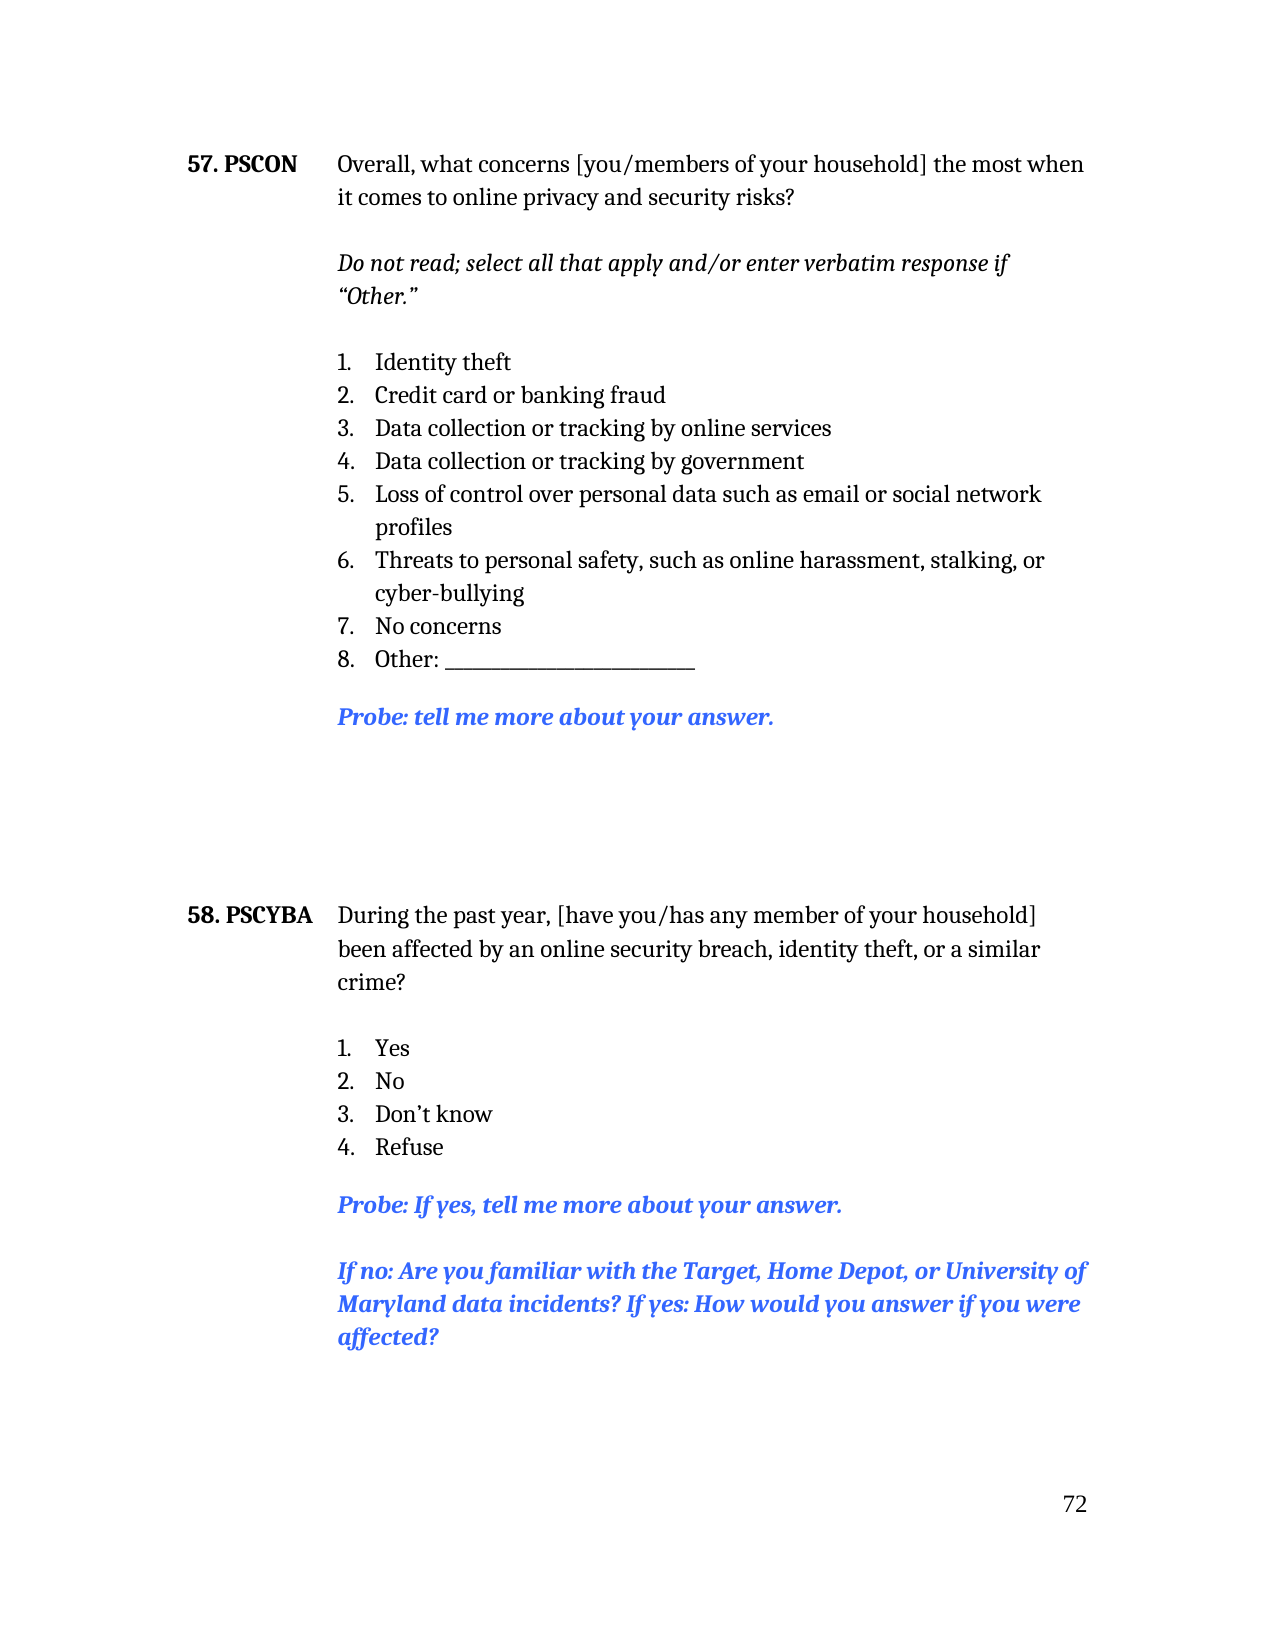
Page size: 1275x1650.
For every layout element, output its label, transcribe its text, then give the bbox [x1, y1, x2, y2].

list Yes [337, 1033, 1087, 1062]
list Identity theft [337, 348, 1087, 377]
list No [337, 1067, 1087, 1095]
list Data collection or tracking by government [337, 447, 1087, 476]
list Credit card or banking fraud [337, 381, 1087, 410]
list Threats to personal safety, such as online harassment, stalking, or cyber-bullying [337, 546, 1087, 608]
list Refuse [337, 1133, 1087, 1161]
list No concerns [337, 612, 1087, 641]
list Data collection or tracking by online services [337, 414, 1087, 443]
text 58. PSCYBA During the past year, [have you/has any member of your household] been affected by an online security breach, identity theft, or a similar crime? [187, 901, 1087, 996]
text Probe: tell me more about your answer. [262, 703, 1087, 732]
list Don’t know [337, 1099, 1087, 1128]
text Do not read; select all that apply and/or enter verbatim response if “Other.” [337, 249, 1087, 311]
text 57. PSCON Overall, what concerns [you/members of your household] the most when it comes to online privacy and security risks? [187, 150, 1087, 212]
text If no: Are you familiar with the Target, Home Depot, or University of Maryland data incidents? If yes: How would you answer if you were affected? [337, 1257, 1087, 1351]
text Probe: If yes, tell me more about your answer. [262, 1191, 1087, 1219]
list Loss of control over personal data such as email or social network profiles [337, 480, 1087, 542]
list Other: ___________________________ [337, 645, 1087, 674]
